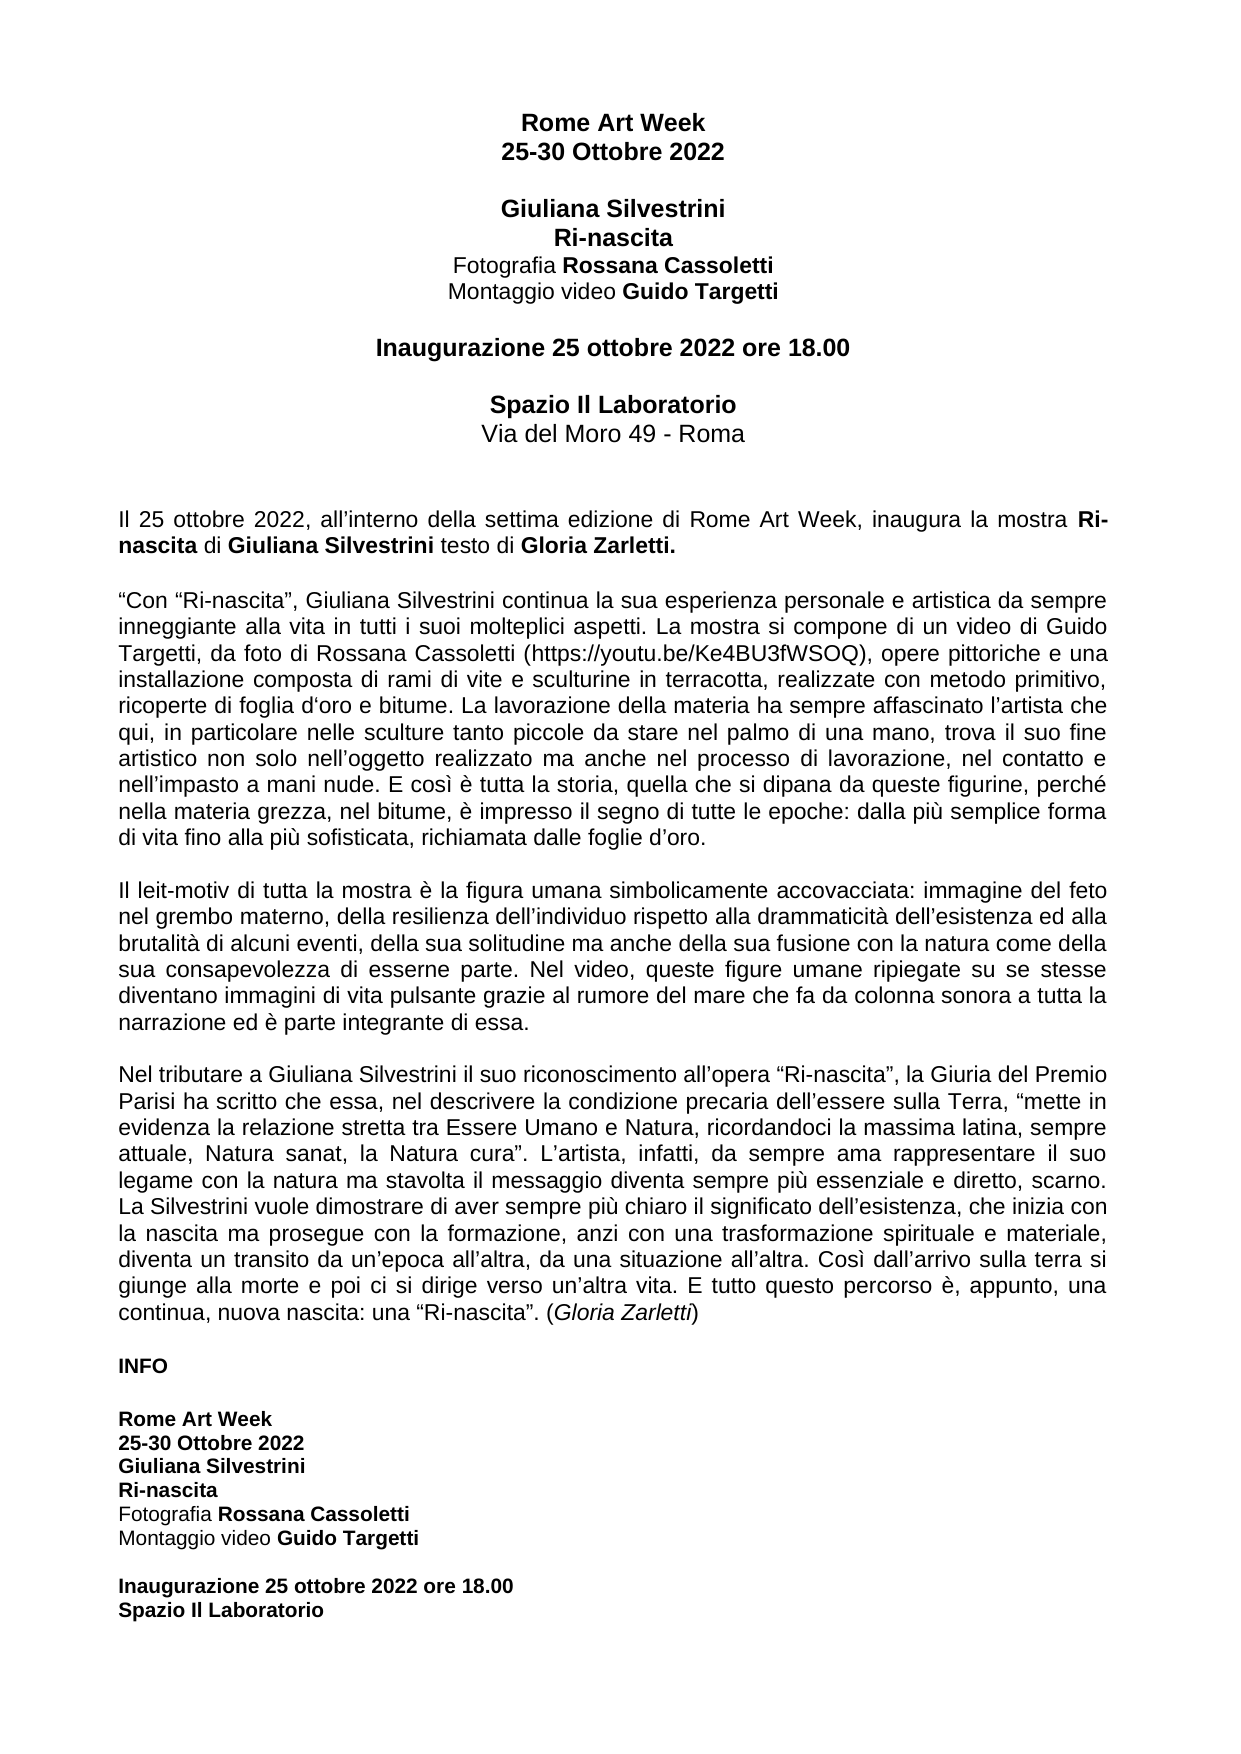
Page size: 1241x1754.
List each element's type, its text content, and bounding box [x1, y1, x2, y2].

text Montaggio video Guido Targetti [118, 278, 1108, 304]
text Inaugurazione 25 ottobre 2022 ore 18.00 Spazio Il Laboratorio [118, 1574, 1108, 1622]
text Giuliana Silvestrini [118, 194, 1108, 223]
text Nel tributare a Giuliana Silvestrini il suo riconoscimento all’opera “Ri-nascita”, la Giuria del Premio Parisi ha scritto che essa, nel descrivere la condizione precaria dell’essere sulla Terra, “mette in evidenza la relazione stretta tra Essere Umano e Natura, ricordandoci la massima latina, sempre attuale, Natura sanat, la Natura cura”. L’artista, infatti, da sempre ama rappresentare il suo legame con la natura ma stavolta il messaggio diventa sempre più essenziale e diretto, scarno. La Silvestrini vuole dimostrare di aver sempre più chiaro il significato dell’esistenza, che inizia con la nascita ma prosegue con la formazione, anzi con una trasformazione spirituale e materiale, diventa un transito da un’epoca all’altra, da una situazione all’altra. Così dall’arrivo sulla terra si giunge alla morte e poi ci si dirige verso un’altra vita. E tutto questo percorso è, appunto, una continua, nuova nascita: una “Ri-nascita”. (Gloria Zarletti) [118, 1061, 1108, 1325]
text Ri-nascita Fotografia Rossana Cassoletti [118, 223, 1108, 278]
text Ri-nascita Fotografia Rossana Cassoletti [118, 1478, 1108, 1526]
text Via del Moro 49 - Roma [118, 419, 1108, 448]
text “Con “Ri-nascita”, Giuliana Silvestrini continua la sua esperienza personale e artistica da sempre inneggiante alla vita in tutti i suoi molteplici aspetti. La mostra si compone di un video di Guido Targetti, da foto di Rossana Cassoletti (https://youtu.be/Ke4BU3fWSOQ), opere pittoriche e una installazione composta di rami di vite e sculturine in terracotta, realizzate con metodo primitivo, ricoperte di foglia d‘oro e bitume. La lavorazione della materia ha sempre affascinato l’artista che qui, in particolare nelle sculture tanto piccole da stare nel palmo di una mano, trova il suo fine artistico non solo nell’oggetto realizzato ma anche nel processo di lavorazione, nel contatto e nell’impasto a mani nude. E così è tutta la storia, quella che si dipana da queste figurine, perché nella materia grezza, nel bitume, è impresso il segno di tutte le epoche: dalla più semplice forma di vita fino alla più sofisticata, richiamata dalle foglie d’oro. [118, 587, 1108, 851]
text 25-30 Ottobre 2022 [118, 1430, 1108, 1454]
text Rome Art Week [118, 108, 1108, 137]
text Rome Art Week [118, 1406, 1108, 1430]
text Inaugurazione 25 ottobre 2022 ore 18.00 Spazio Il Laboratorio [118, 333, 1108, 419]
text Il leit-motiv di tutta la mostra è la figura umana simbolicamente accovacciata: immagine del feto nel grembo materno, della resilienza dell’individuo rispetto alla drammaticità dell’esistenza ed alla brutalità di alcuni eventi, della sua solitudine ma anche della sua fusione con la natura come della sua consapevolezza di esserne parte. Nel video, queste figure umane ripiegate su se stesse diventano immagini di vita pulsante grazie al rumore del mare che fa da colonna sonora a tutta la narrazione ed è parte integrante di essa. [118, 877, 1108, 1035]
text Giuliana Silvestrini [118, 1454, 1108, 1478]
text Il 25 ottobre 2022, all’interno della settima edizione di Rome Art Week, inaugura la mostra Ri-nascita di Giuliana Silvestrini testo di Gloria Zarletti. [118, 506, 1108, 558]
text INFO [118, 1354, 1108, 1378]
text 25-30 Ottobre 2022 [118, 137, 1108, 165]
text Montaggio video Guido Targetti [118, 1526, 1108, 1550]
